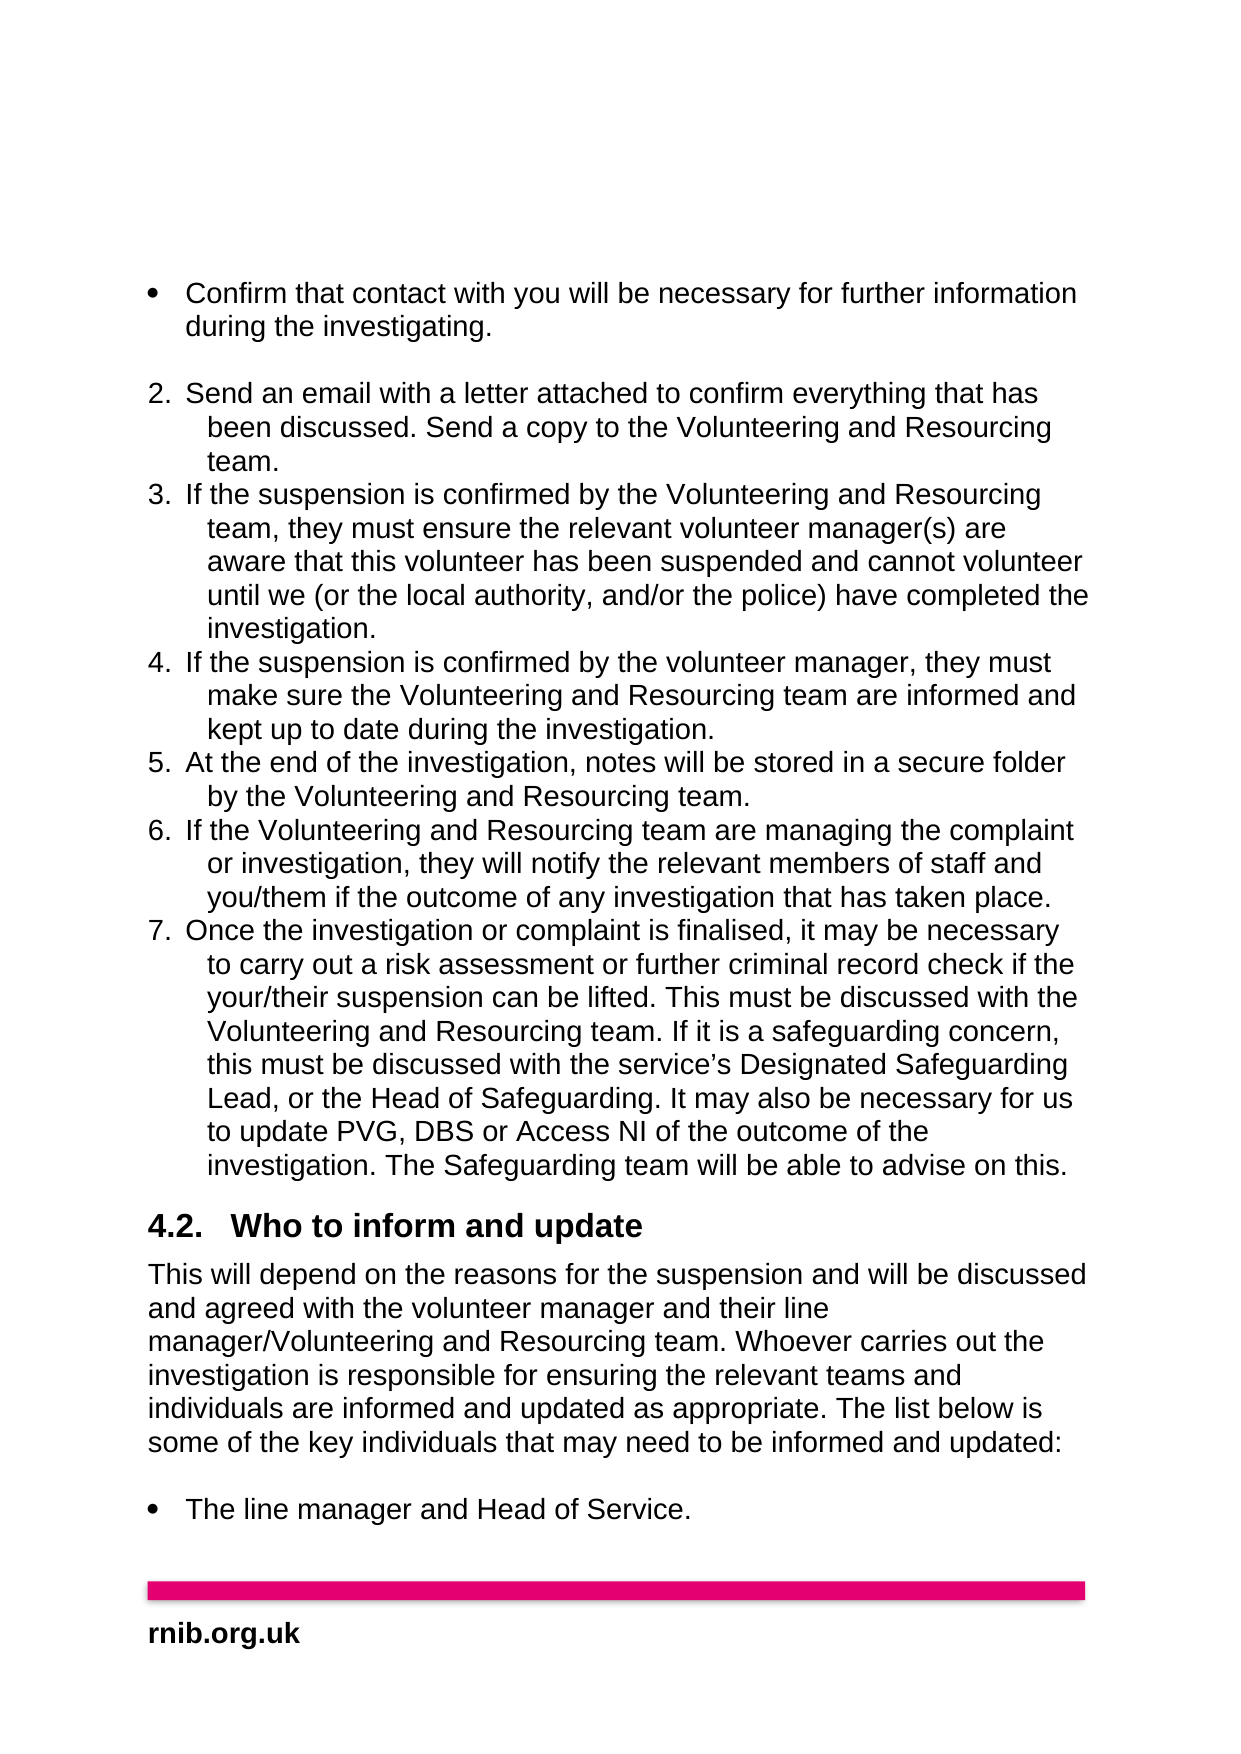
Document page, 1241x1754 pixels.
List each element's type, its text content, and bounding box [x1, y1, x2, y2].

list The line manager and Head of Service. [148, 1492, 1092, 1526]
list Send an email with a letter attached to confirm everything that has been discussed. Send a copy to the Volunteering and Resourcing team. [148, 376, 1092, 477]
list If the suspension is confirmed by the Volunteering and Resourcing team, they must ensure the relevant volunteer manager(s) are aware that this volunteer has been suspended and cannot volunteer until we (or the local authority, and/or the police) have completed the investigation. [148, 477, 1092, 645]
list Once the investigation or complaint is finalised, it may be necessary to carry out a risk assessment or further criminal record check if the your/their suspension can be lifted. This must be discussed with the Volunteering and Resourcing team. If it is a safeguarding concern, this must be discussed with the service’s Designated Safeguarding Lead, or the Head of Safeguarding. It may also be necessary for us to update PVG, DBS or Access NI of the outcome of the investigation. The Safeguarding team will be able to advise on this. [148, 913, 1092, 1181]
subtitle Who to inform and update [148, 1206, 1092, 1245]
list Confirm that contact with you will be necessary for further information during the investigating. [148, 276, 1092, 343]
text This will depend on the reasons for the suspension and will be discussed and agreed with the volunteer manager and their line manager/Volunteering and Resourcing team. Whoever carries out the investigation is responsible for ensuring the relevant teams and individuals are informed and updated as appropriate. The list below is some of the key individuals that may need to be informed and updated: [148, 1257, 1092, 1459]
list If the Volunteering and Resourcing team are managing the complaint or investigation, they will notify the relevant members of staff and you/them if the outcome of any investigation that has taken place. [148, 812, 1092, 913]
list At the end of the investigation, notes will be stored in a secure folder by the Volunteering and Resourcing team. [148, 745, 1092, 812]
list If the suspension is confirmed by the volunteer manager, they must make sure the Volunteering and Resourcing team are informed and kept up to date during the investigation. [148, 645, 1092, 745]
